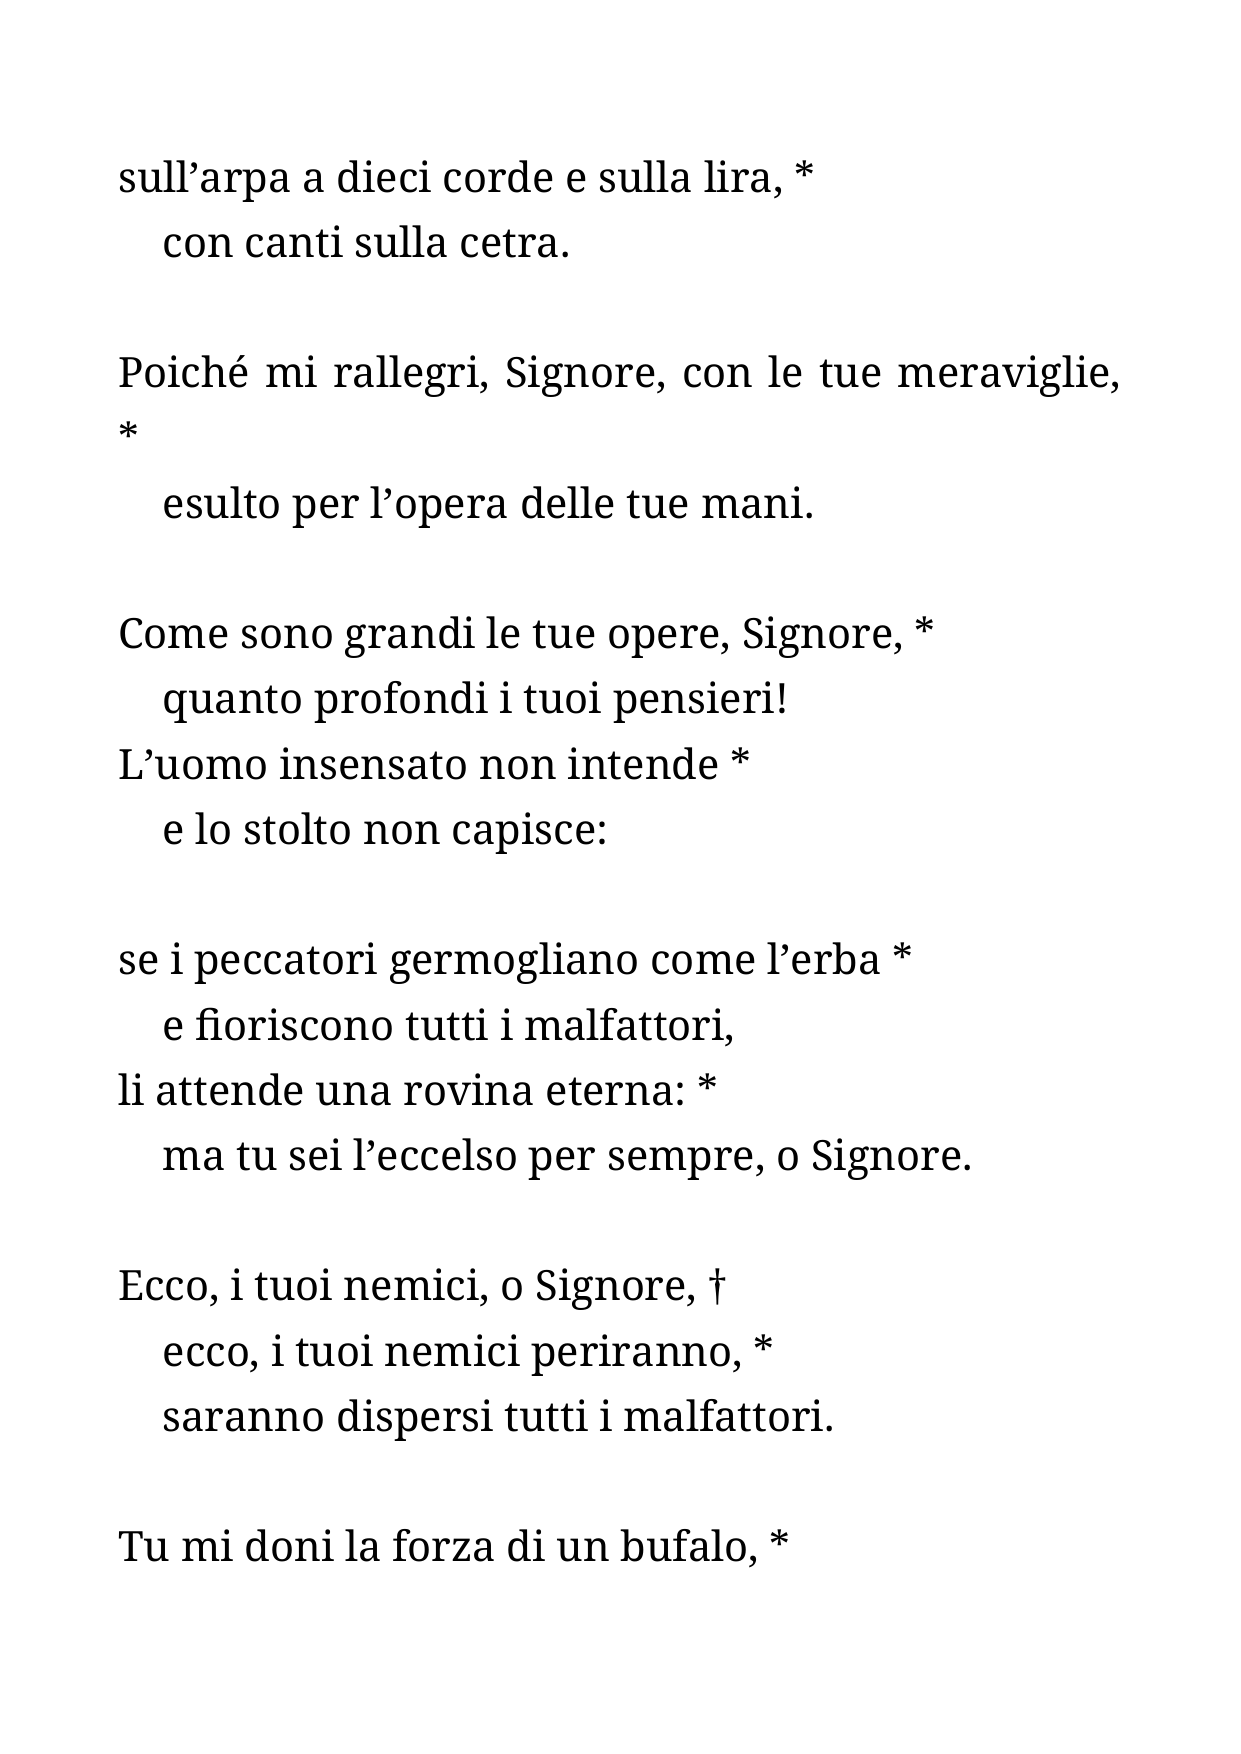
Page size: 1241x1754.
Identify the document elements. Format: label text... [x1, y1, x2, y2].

text saranno dispersi tutti i malfattori. [118, 1387, 1122, 1443]
text ma tu sei l’eccelso per sempre, o Signore. [118, 1126, 1122, 1182]
text li attende una rovina eterna: * [118, 1061, 1122, 1117]
text L’uomo insensato non intende * [118, 734, 1122, 791]
text sull’arpa a dieci corde e sulla lira, * [118, 148, 1122, 204]
text con canti sulla cetra. [118, 213, 1122, 269]
text Poiché mi rallegri, Signore, con le tue meraviglie, * [118, 343, 1122, 465]
text se i peccatori germogliano come l’erba * [118, 930, 1122, 987]
text e fioriscono tutti i malfattori, [118, 995, 1122, 1052]
text Tu mi doni la forza di un bufalo, * [118, 1517, 1122, 1574]
text quanto profondi i tuoi pensieri! [118, 669, 1122, 726]
text e lo stolto non capisce: [118, 800, 1122, 856]
text esulto per l’opera delle tue mani. [118, 474, 1122, 530]
text Ecco, i tuoi nemici, o Signore, † [118, 1256, 1122, 1313]
text Come sono grandi le tue opere, Signore, * [118, 604, 1122, 661]
text ecco, i tuoi nemici periranno, * [118, 1321, 1122, 1378]
